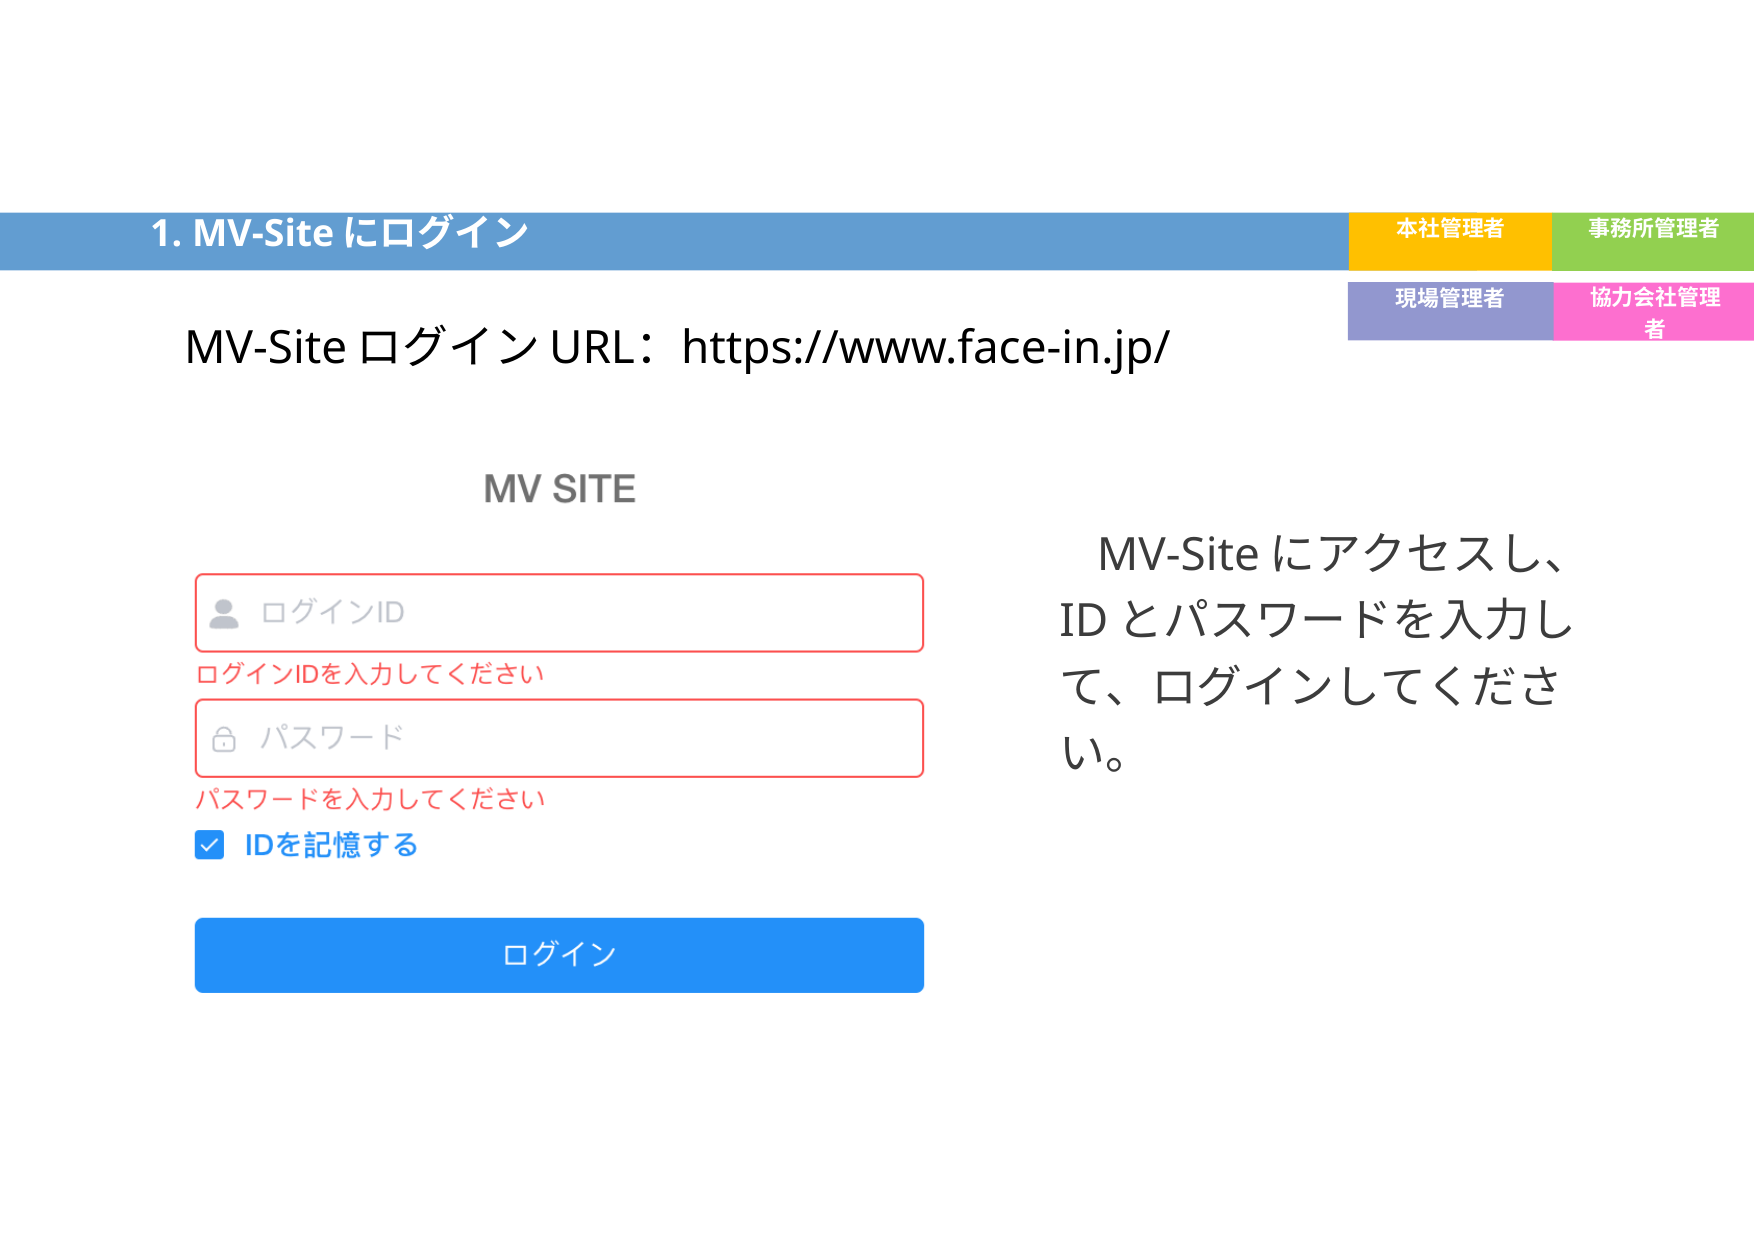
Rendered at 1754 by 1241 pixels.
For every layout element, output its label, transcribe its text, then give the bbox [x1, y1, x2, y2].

picture [150, 425, 969, 1041]
list MV-Siteにログイン [150, 198, 1604, 263]
